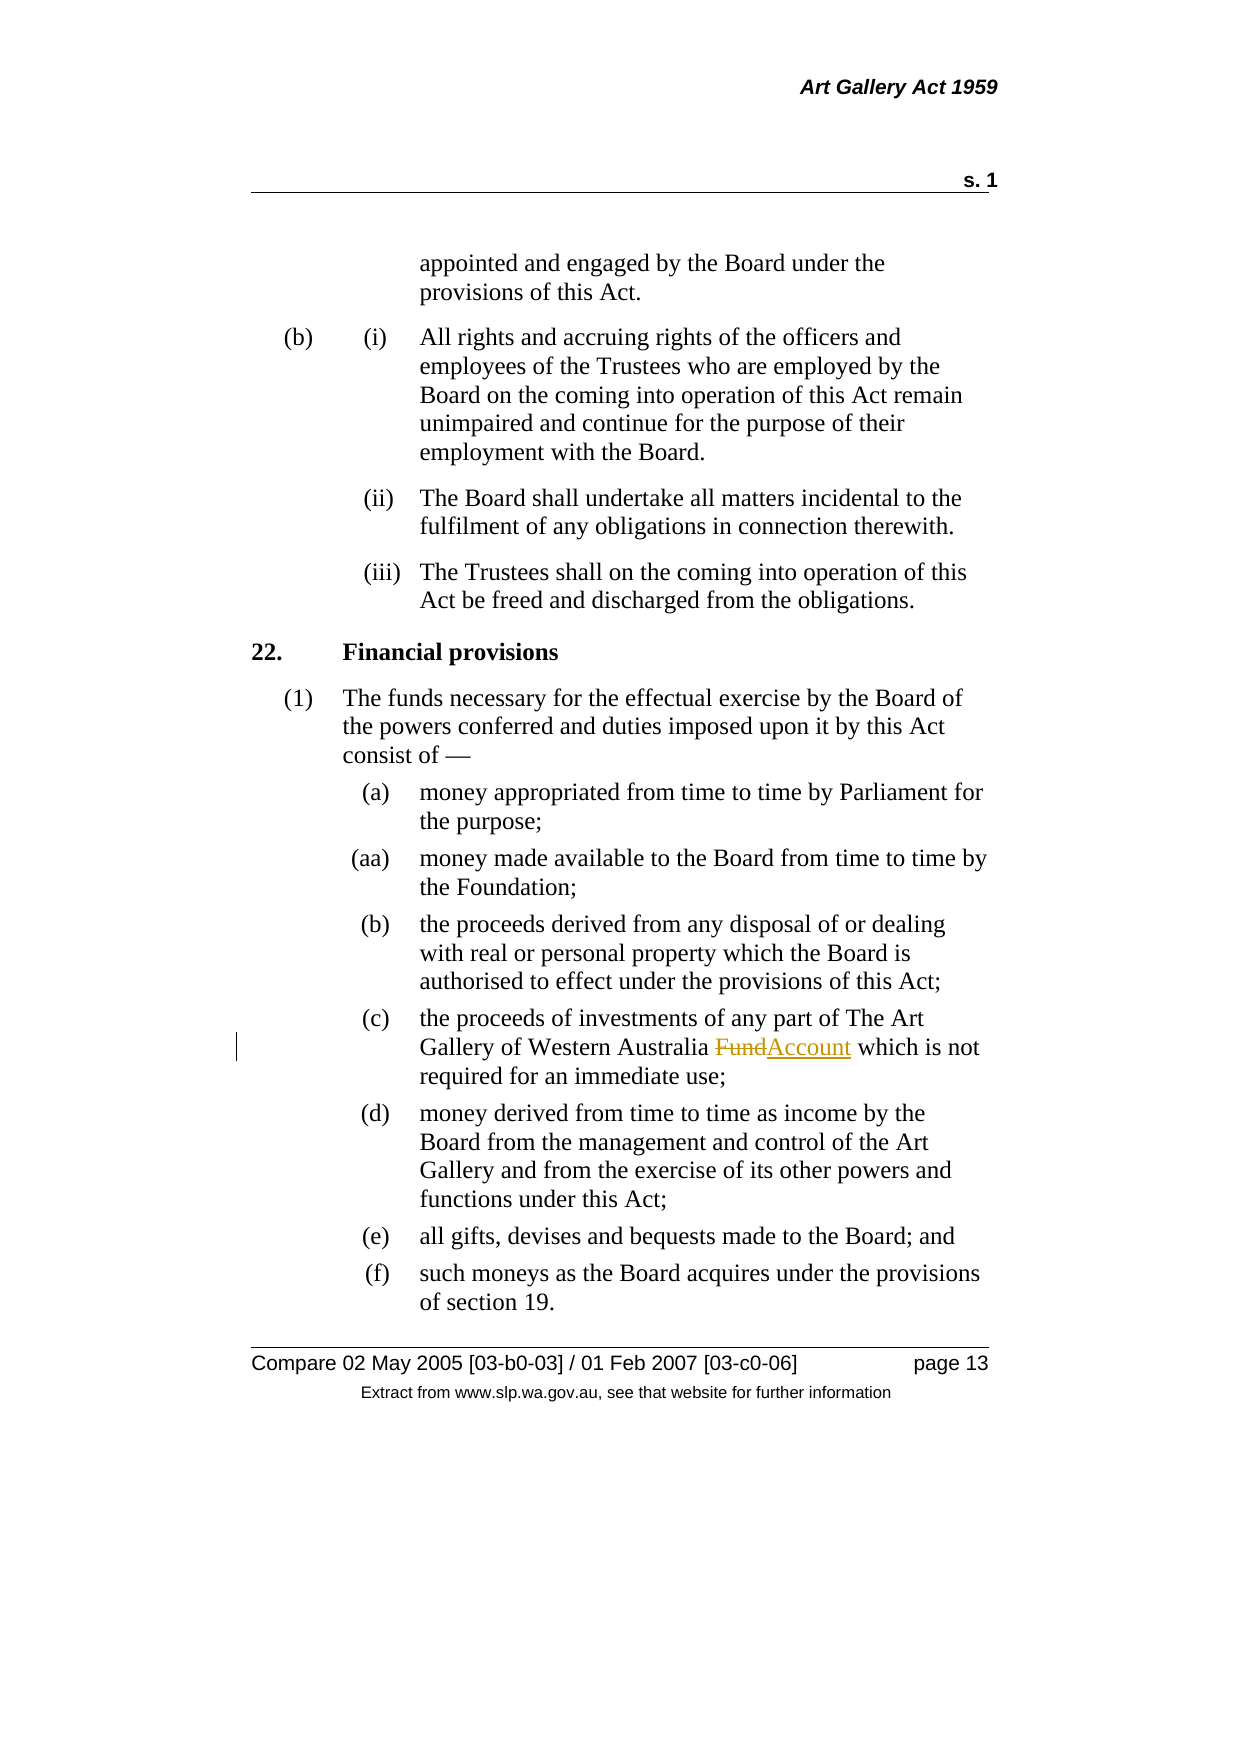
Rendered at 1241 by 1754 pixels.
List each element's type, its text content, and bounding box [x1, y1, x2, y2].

text (iii) The Trustees shall on the coming into operation of this Act be freed and discharged from the obligations. [251, 557, 989, 614]
text (b) (i) All rights and accruing rights of the officers and employees of the Trustees who are employed by the Board on the coming into operation of this Act remain unimpaired and continue for the purpose of their employment with the Board. [251, 322, 989, 466]
text (aa) money made available to the Board from time to time by the Foundation; [251, 843, 989, 901]
text (a) money appropriated from time to time by Parliament for the purpose; [251, 777, 989, 835]
text (d) money derived from time to time as income by the Board from the management and control of the Art Gallery and from the exercise of its other powers and functions under this Act; [251, 1098, 989, 1213]
text (ii) The Board shall undertake all matters incidental to the fulfilment of any obligations in connection therewith. [251, 483, 989, 540]
subtitle 22. Financial provisions [251, 637, 989, 666]
text (e) all gifts, devises and bequests made to the Board; and [251, 1221, 989, 1250]
text (b) the proceeds derived from any disposal of or dealing with real or personal property which the Board is authorised to effect under the provisions of this Act; [251, 909, 989, 995]
text (1) The funds necessary for the effectual exercise by the Board of the powers conferred and duties imposed upon it by this Act consist of — [251, 683, 989, 769]
text (c) the proceeds of investments of any part of The Art Gallery of Western Australia which is not required for an immediate use; [251, 1003, 989, 1090]
text (f) such moneys as the Board acquires under the provisions of section 19. [251, 1258, 989, 1316]
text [251, 248, 989, 306]
